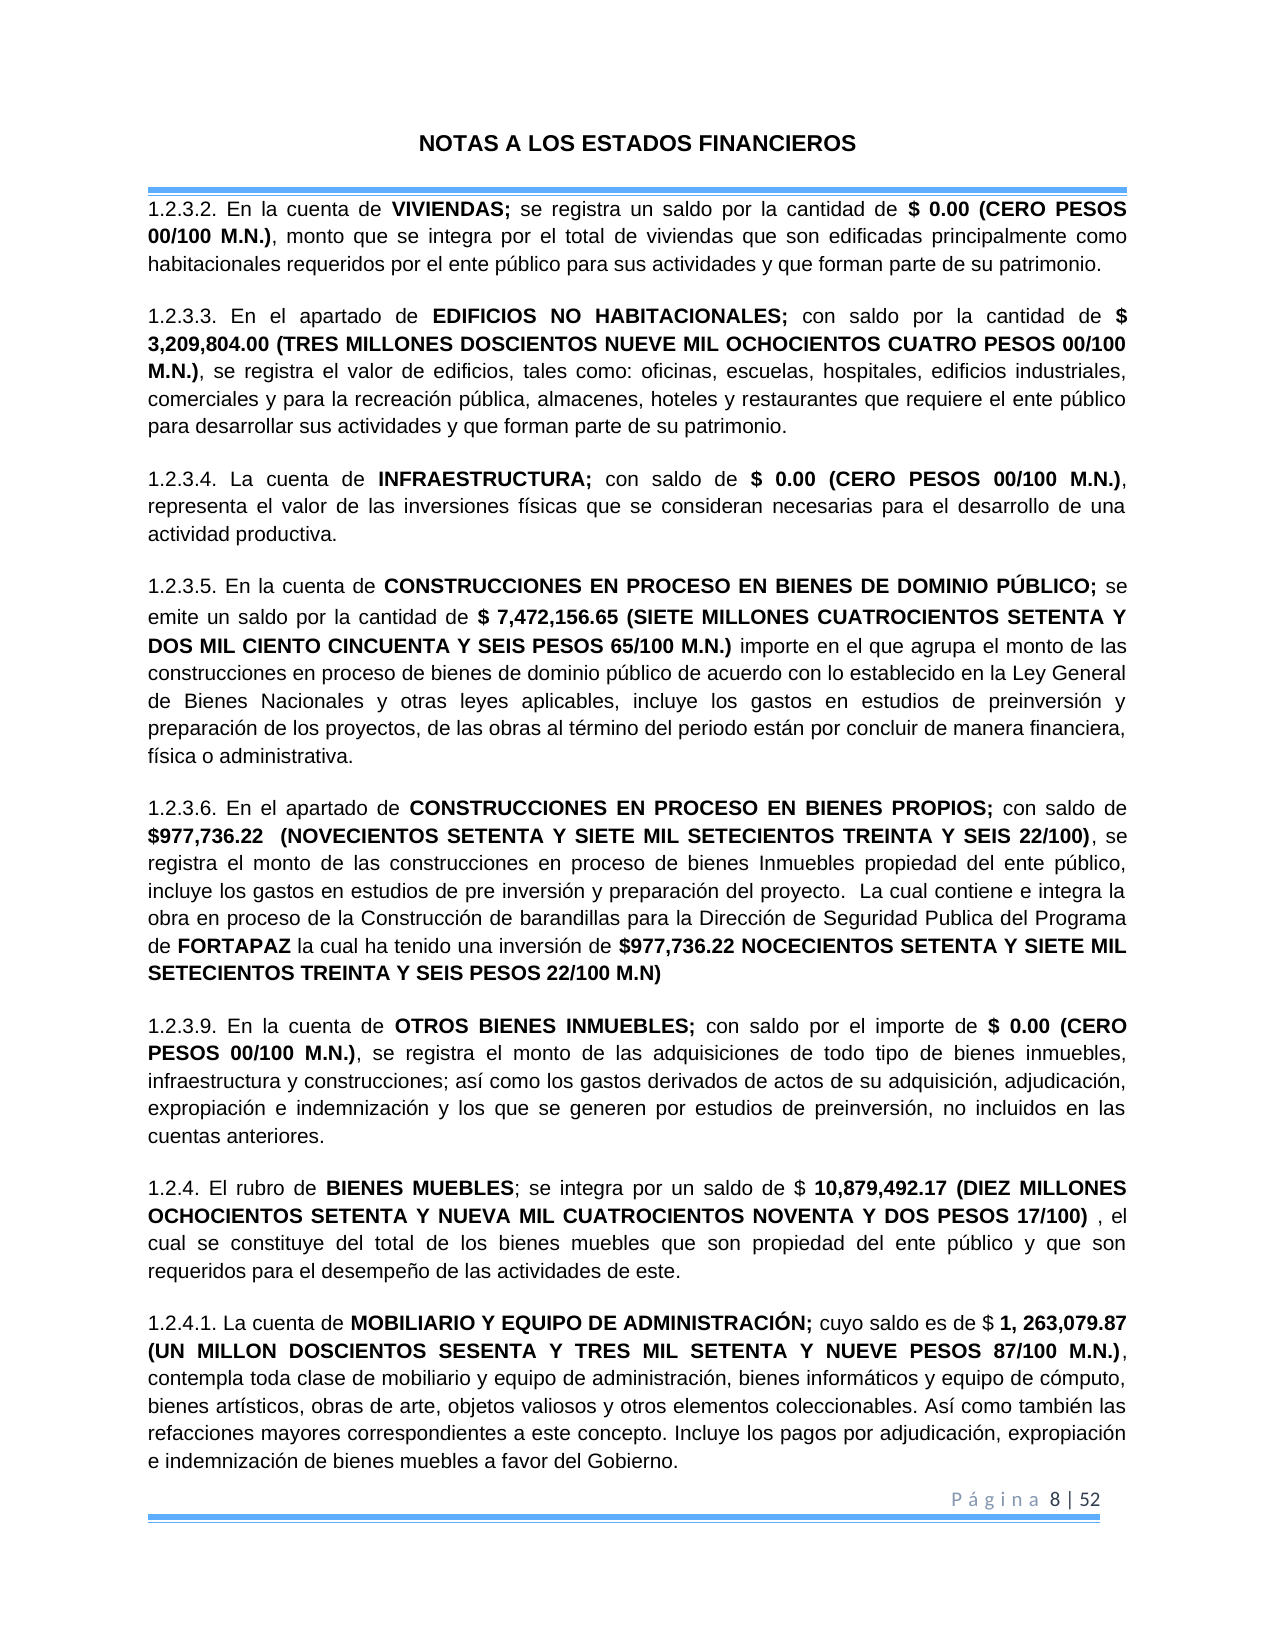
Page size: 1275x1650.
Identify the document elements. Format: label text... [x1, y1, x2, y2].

text 1.2.4. El rubro de BIENES MUEBLES; se integra por un saldo de $ 10,879,492.17 (DIEZ MILLONES OCHOCIENTOS SETENTA Y NUEVA MIL CUATROCIENTOS NOVENTA Y DOS PESOS 17/100) , el cual se constituye del total de los bienes muebles que son propiedad del ente público y que son requeridos para el desempeño de las actividades de este. [148, 1176, 1127, 1283]
text 1.2.3.3. En el apartado de EDIFICIOS NO HABITACIONALES; con saldo por la cantidad de $ 3,209,804.00 (TRES MILLONES DOSCIENTOS NUEVE MIL OCHOCIENTOS CUATRO PESOS 00/100 M.N.), se registra el valor de edificios, tales como: oficinas, escuelas, hospitales, edificios industriales, comerciales y para la recreación pública, almacenes, hoteles y restaurantes que requiere el ente público para desarrollar sus actividades y que forman parte de su patrimonio. [148, 304, 1127, 438]
text 1.2.3.2. En la cuenta de VIVIENDAS; se registra un saldo por la cantidad de $ 0.00 (CERO PESOS 00/100 M.N.), monto que se integra por el total de viviendas que son edificadas principalmente como habitacionales requeridos por el ente público para sus actividades y que forman parte de su patrimonio. [148, 196, 1127, 275]
text 1.2.3.4. La cuenta de INFRAESTRUCTURA; con saldo de $ 0.00 (CERO PESOS 00/100 M.N.), representa el valor de las inversiones físicas que se consideran necesarias para el desarrollo de una actividad productiva. [148, 466, 1127, 545]
text 1.2.4.1. La cuenta de MOBILIARIO Y EQUIPO DE ADMINISTRACIÓN; cuyo saldo es de $ 1, 263,079.87 (UN MILLON DOSCIENTOS SESENTA Y TRES MIL SETENTA Y NUEVE PESOS 87/100 M.N.), contempla toda clase de mobiliario y equipo de administración, bienes informáticos y equipo de cómputo, bienes artísticos, obras de arte, objetos valiosos y otros elementos coleccionables. Así como también las refacciones mayores correspondientes a este concepto. Incluye los pagos por adjudicación, expropiación e indemnización de bienes muebles a favor del Gobierno. [148, 1311, 1127, 1473]
text 1.2.3.6. En el apartado de CONSTRUCCIONES EN PROCESO EN BIENES PROPIOS; con saldo de $977,736.22 (NOVECIENTOS SETENTA Y SIETE MIL SETECIENTOS TREINTA Y SEIS 22/100), se registra el monto de las construcciones en proceso de bienes Inmuebles propiedad del ente público, incluye los gastos en estudios de pre inversión y preparación del proyecto. La cual contiene e integra la obra en proceso de la Construcción de barandillas para la Dirección de Seguridad Publica del Programa de FORTAPAZ la cual ha tenido una inversión de $977,736.22 NOCECIENTOS SETENTA Y SIETE MIL SETECIENTOS TREINTA Y SEIS PESOS 22/100 M.N) [148, 796, 1127, 985]
text 1.2.3.5. En la cuenta de CONSTRUCCIONES EN PROCESO EN BIENES DE DOMINIO PÚBLICO; se emite un saldo por la cantidad de $ 7,472,156.65 (SIETE MILLONES CUATROCIENTOS SETENTA Y DOS MIL CIENTO CINCUENTA Y SEIS PESOS 65/100 M.N.) importe en el que agrupa el monto de las construcciones en proceso de bienes de dominio público de acuerdo con lo establecido en la Ley General de Bienes Nacionales y otras leyes aplicables, incluye los gastos en estudios de preinversión y preparación de los proyectos, de las obras al término del periodo están por concluir de manera financiera, física o administrativa. [148, 574, 1127, 768]
text 1.2.3.9. En la cuenta de OTROS BIENES INMUEBLES; con saldo por el importe de $ 0.00 (CERO PESOS 00/100 M.N.), se registra el monto de las adquisiciones de todo tipo de bienes inmuebles, infraestructura y construcciones; así como los gastos derivados de actos de su adquisición, adjudicación, expropiación e indemnización y los que se generen por estudios de preinversión, no incluidos en las cuentas anteriores. [148, 1014, 1127, 1148]
